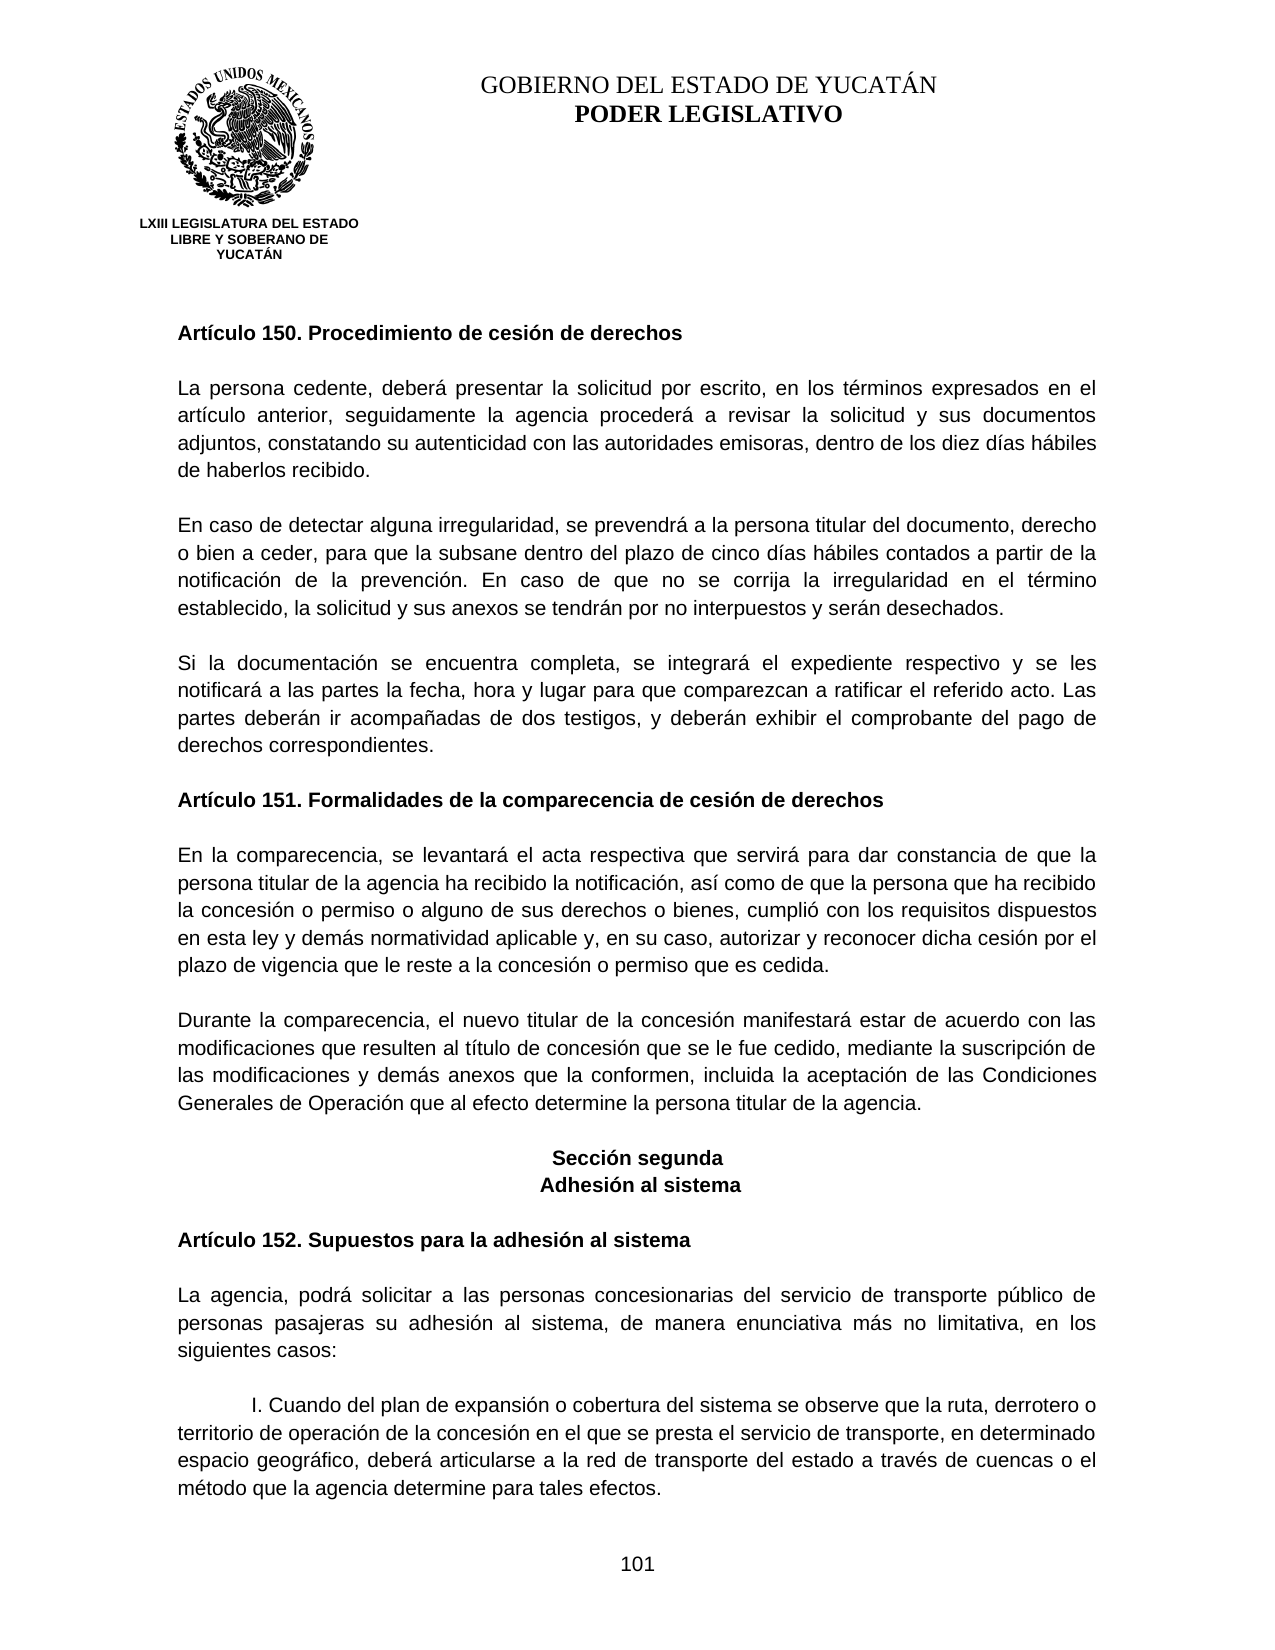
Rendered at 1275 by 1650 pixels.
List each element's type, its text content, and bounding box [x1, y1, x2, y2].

picture [140, 33, 348, 241]
text En caso de detectar alguna irregularidad, se prevendrá a la persona titular del documento, derecho o bien a ceder, para que la subsane dentro del plazo de cinco días hábiles contados a partir de la notificación de la prevención. En caso de que no se corrija la irregularidad en el término establecido, la solicitud y sus anexos se tendrán por no interpuestos y serán desechados. [177, 513, 1098, 619]
text La persona cedente, deberá presentar la solicitud por escrito, en los términos expresados en el artículo anterior, seguidamente la agencia procederá a revisar la solicitud y sus documentos adjuntos, constatando su autenticidad con las autoridades emisoras, dentro de los diez días hábiles de haberlos recibido. [177, 376, 1098, 482]
text Artículo 150. Procedimiento de cesión de derechos [177, 321, 1098, 344]
text I. Cuando del plan de expansión o cobertura del sistema se observe que la ruta, derrotero o territorio de operación de la concesión en el que se presta el servicio de transporte, en determinado espacio geográfico, deberá articularse a la red de transporte del estado a través de cuencas o el método que la agencia determine para tales efectos. [177, 1393, 1098, 1499]
text Artículo 151. Formalidades de la comparecencia de cesión de derechos [177, 788, 1098, 812]
text La agencia, podrá solicitar a las personas concesionarias del servicio de transporte público de personas pasajeras su adhesión al sistema, de manera enunciativa más no limitativa, en los siguientes casos: [177, 1283, 1098, 1362]
text Durante la comparecencia, el nuevo titular de la concesión manifestará estar de acuerdo con las modificaciones que resulten al título de concesión que se le fue cedido, mediante la suscripción de las modificaciones y demás anexos que la conformen, incluida la aceptación de las Condiciones Generales de Operación que al efecto determine la persona titular de la agencia. [177, 1008, 1098, 1114]
text Sección segunda Adhesión al sistema [177, 1146, 1098, 1197]
text Artículo 152. Supuestos para la adhesión al sistema [177, 1228, 1098, 1252]
text En la comparecencia, se levantará el acta respectiva que servirá para dar constancia de que la persona titular de la agencia ha recibido la notificación, así como de que la persona que ha recibido la concesión o permiso o alguno de sus derechos o bienes, cumplió con los requisitos dispuestos en esta ley y demás normatividad aplicable y, en su caso, autorizar y reconocer dicha cesión por el plazo de vigencia que le reste a la concesión o permiso que es cedida. [177, 843, 1098, 977]
text Si la documentación se encuentra completa, se integrará el expediente respectivo y se les notificará a las partes la fecha, hora y lugar para que comparezcan a ratificar el referido acto. Las partes deberán ir acompañadas de dos testigos, y deberán exhibir el comprobante del pago de derechos correspondientes. [177, 651, 1098, 757]
